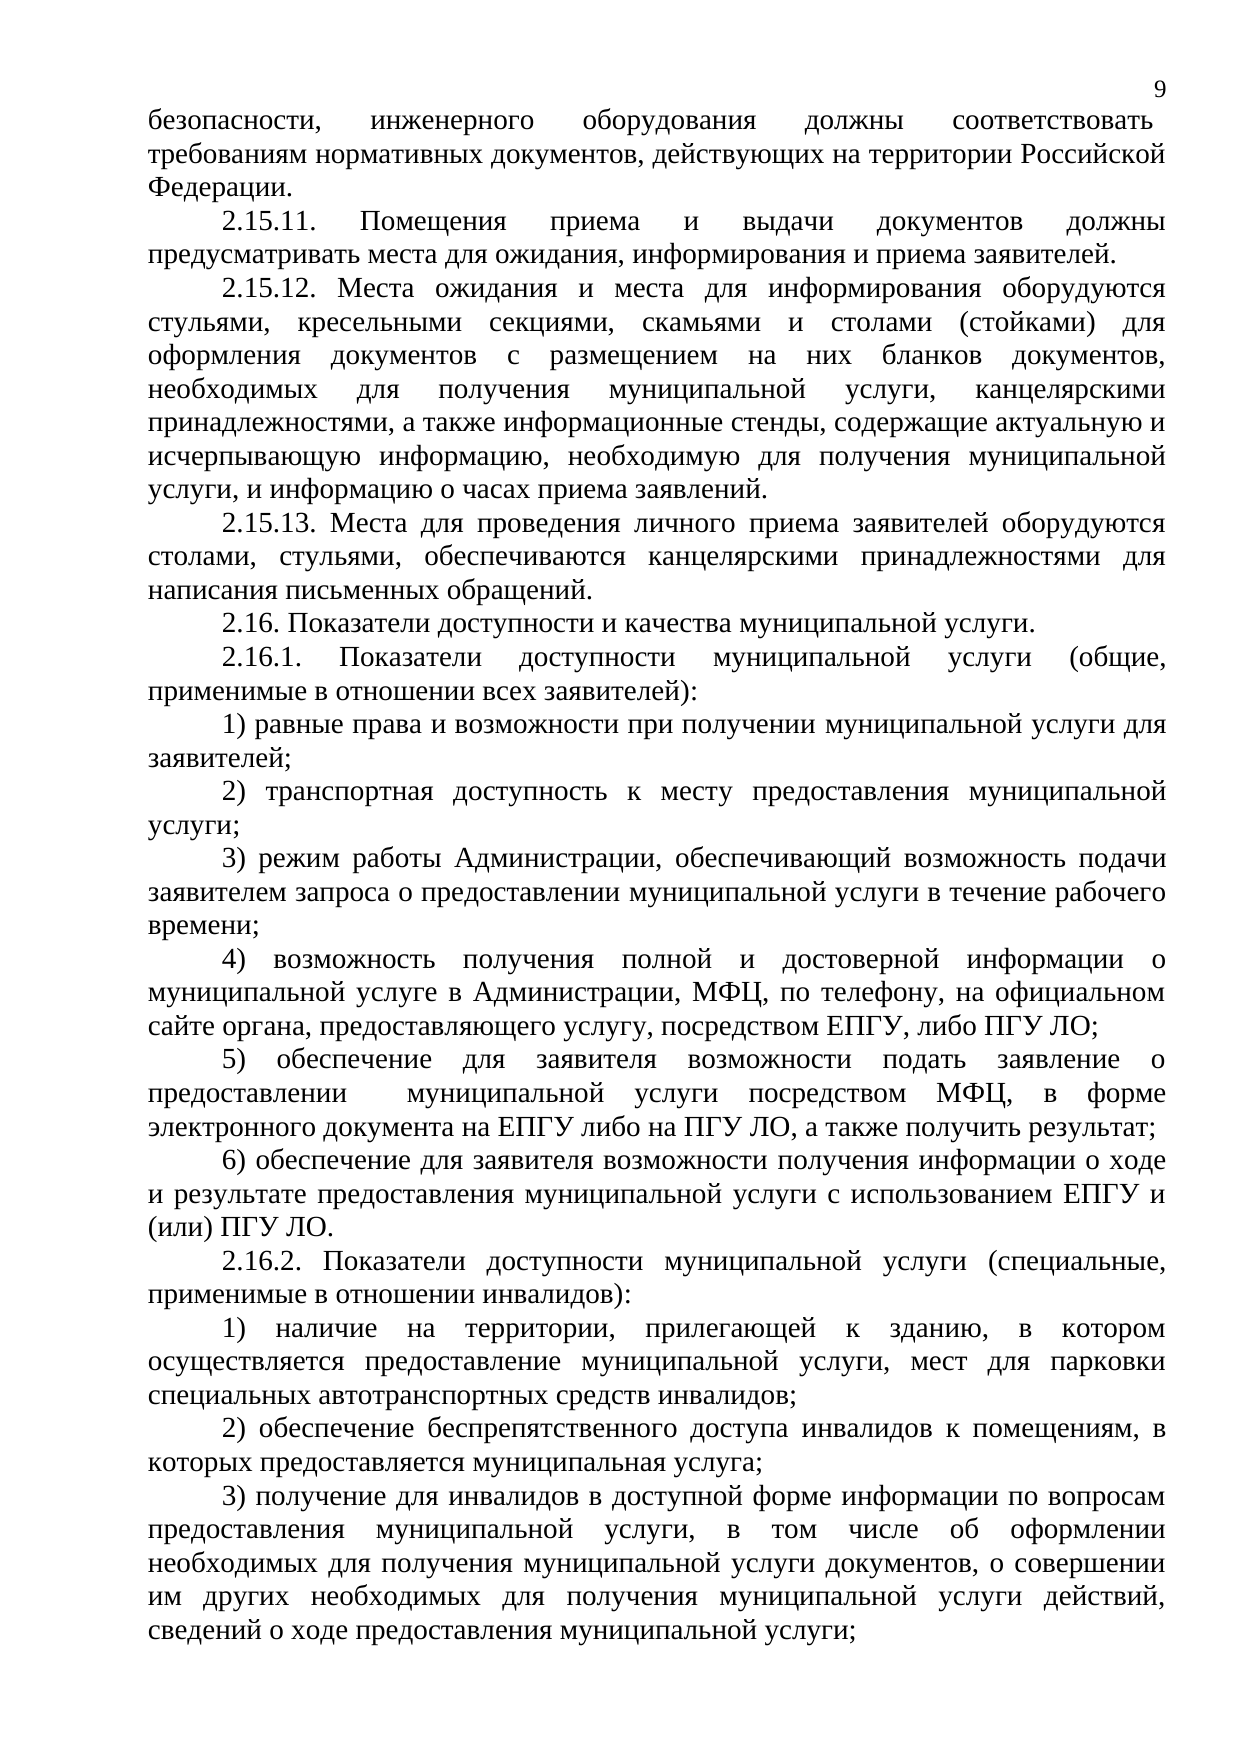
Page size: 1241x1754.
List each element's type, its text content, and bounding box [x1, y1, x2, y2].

text 4) возможность получения полной и достоверной информации о муниципальной услуге в Администрации, МФЦ, по телефону, на официальном сайте органа, предоставляющего услугу, посредством ЕПГУ, либо ПГУ ЛО; [148, 941, 1167, 1042]
text 2) обеспечение беспрепятственного доступа инвалидов к помещениям, в которых предоставляется муниципальная услуга; [148, 1411, 1167, 1478]
text 5) обеспечение для заявителя возможности подать заявление о предоставлении муниципальной услуги посредством МФЦ, в форме электронного документа на ЕПГУ либо на ПГУ ЛО, а также получить результат; [148, 1042, 1167, 1142]
text 3) получение для инвалидов в доступной форме информации по вопросам предоставления муниципальной услуги, в том числе об оформлении необходимых для получения муниципальной услуги документов, о совершении им других необходимых для получения муниципальной услуги действий, сведений о ходе предоставления муниципальной услуги; [148, 1478, 1167, 1645]
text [148, 102, 1167, 203]
text 2.15.13. Места для проведения личного приема заявителей оборудуются столами, стульями, обеспечиваются канцелярскими принадлежностями для написания письменных обращений. [148, 505, 1167, 606]
text 1) равные права и возможности при получении муниципальной услуги для заявителей; [148, 706, 1167, 773]
text 2.16.2. Показатели доступности муниципальной услуги (специальные, применимые в отношении инвалидов): [148, 1243, 1167, 1310]
text 2.16. Показатели доступности и качества муниципальной услуги. [148, 606, 1167, 639]
text 1) наличие на территории, прилегающей к зданию, в котором осуществляется предоставление муниципальной услуги, мест для парковки специальных автотранспортных средств инвалидов; [148, 1310, 1167, 1411]
text 2.15.11. Помещения приема и выдачи документов должны предусматривать места для ожидания, информирования и приема заявителей. [148, 203, 1167, 270]
text 6) обеспечение для заявителя возможности получения информации о ходе и результате предоставления муниципальной услуги с использованием ЕПГУ и (или) ПГУ ЛО. [148, 1142, 1167, 1243]
text 2) транспортная доступность к месту предоставления муниципальной услуги; [148, 773, 1167, 840]
text 2.15.12. Места ожидания и места для информирования оборудуются стульями, кресельными секциями, скамьями и столами (стойками) для оформления документов с размещением на них бланков документов, необходимых для получения муниципальной услуги, канцелярскими принадлежностями, а также информационные стенды, содержащие актуальную и исчерпывающую информацию, необходимую для получения муниципальной услуги, и информацию о часах приема заявлений. [148, 270, 1167, 505]
text 3) режим работы Администрации, обеспечивающий возможность подачи заявителем запроса о предоставлении муниципальной услуги в течение рабочего времени; [148, 840, 1167, 941]
text 2.16.1. Показатели доступности муниципальной услуги (общие, применимые в отношении всех заявителей): [148, 639, 1167, 706]
